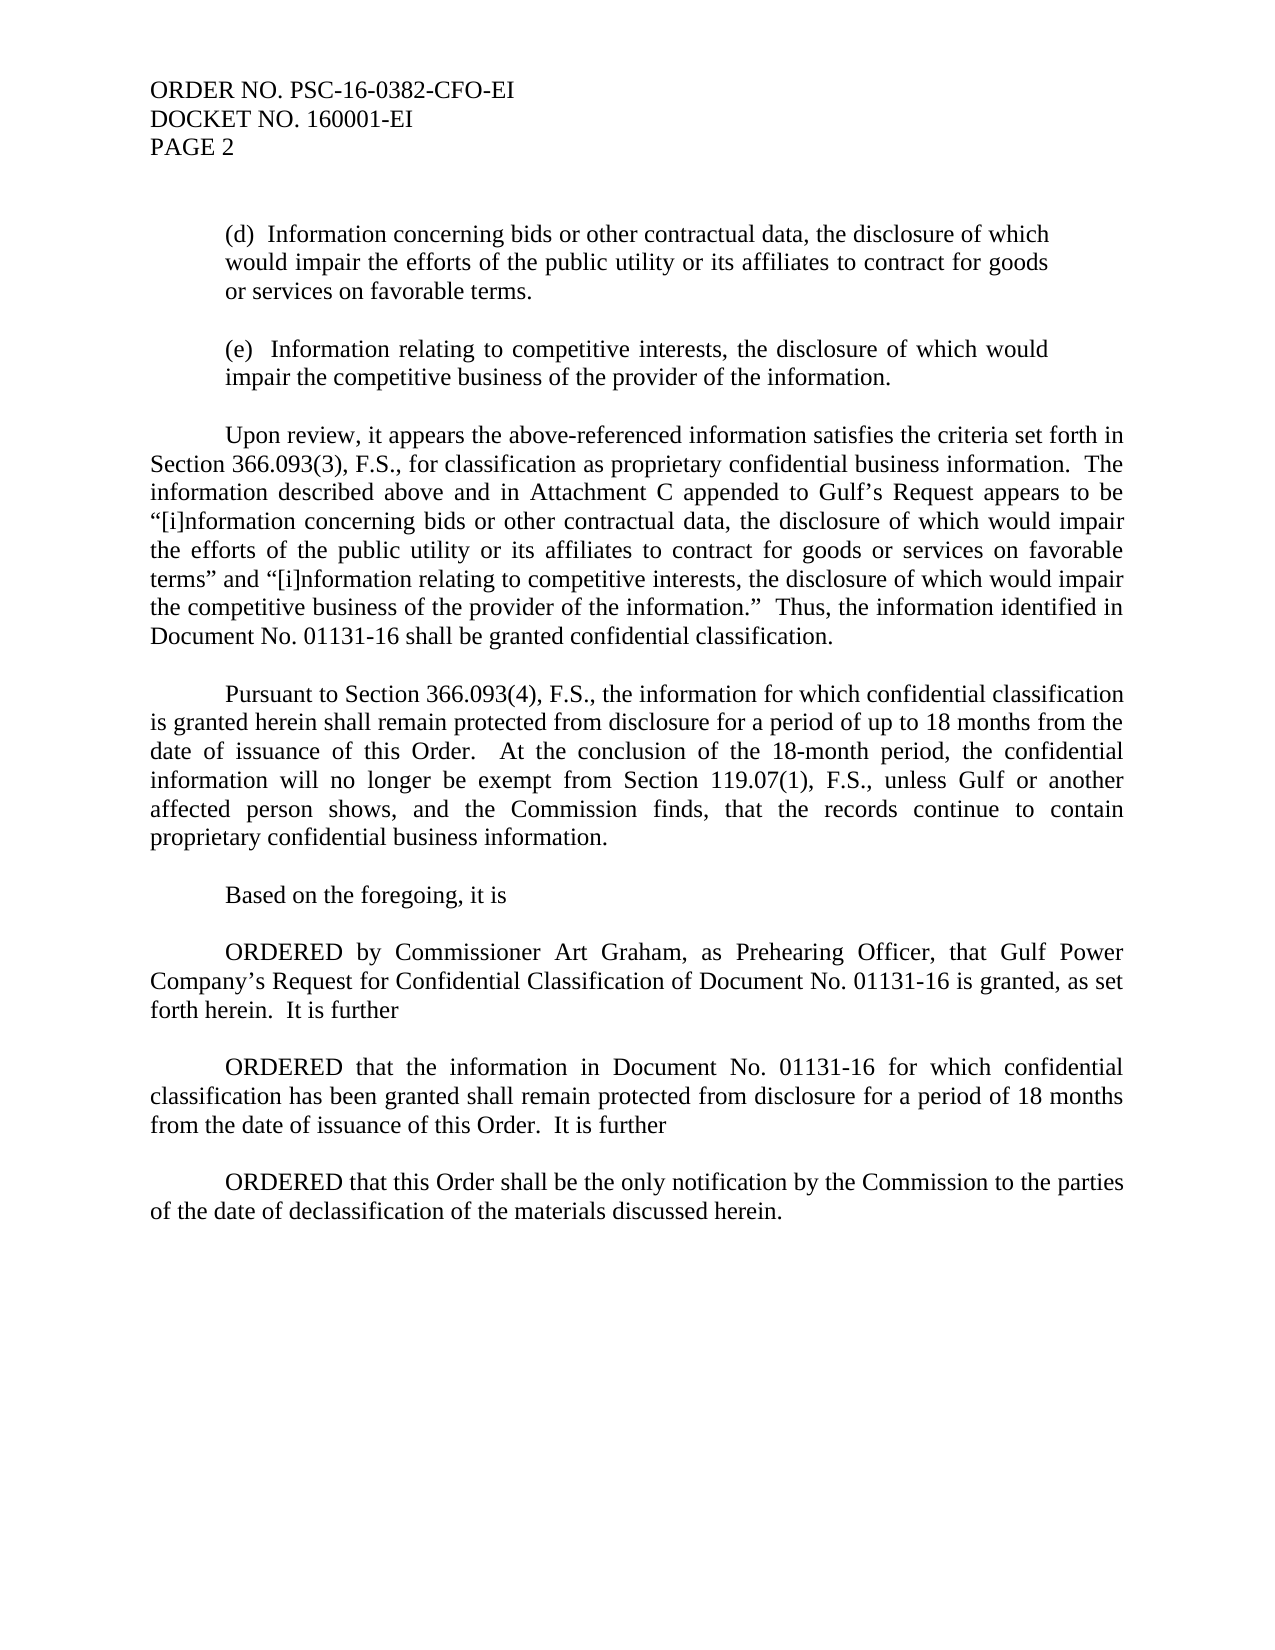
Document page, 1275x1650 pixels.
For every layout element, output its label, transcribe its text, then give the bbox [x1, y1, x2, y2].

text Pursuant to Section 366.093(4), F.S., the information for which confidential classification is granted herein shall remain protected from disclosure for a period of up to 18 months from the date of issuance of this Order. At the conclusion of the 18-month period, the confidential information will no longer be exempt from Section 119.07(1), F.S., unless Gulf or another affected person shows, and the Commission finds, that the records continue to contain proprietary confidential business information. [150, 679, 1125, 851]
text Upon review, it appears the above-referenced information satisfies the criteria set forth in Section 366.093(3), F.S., for classification as proprietary confidential business information. The information described above and in Attachment C appended to Gulf’s Request appears to be “[i]nformation concerning bids or other contractual data, the disclosure of which would impair the efforts of the public utility or its affiliates to contract for goods or services on favorable terms” and “[i]nformation relating to competitive interests, the disclosure of which would impair the competitive business of the provider of the information.” Thus, the information identified in Document No. 01131-16 shall be granted confidential classification. [150, 420, 1125, 650]
text (e) Information relating to competitive interests, the disclosure of which would impair the competitive business of the provider of the information. [225, 334, 1050, 391]
text ORDERED that this Order shall be the only notification by the Commission to the parties of the date of declassification of the materials discussed herein. [150, 1167, 1125, 1225]
text ORDERED that the information in Document No. 01131-16 for which confidential classification has been granted shall remain protected from disclosure for a period of 18 months from the date of issuance of this Order. It is further [150, 1052, 1125, 1139]
text (d) Information concerning bids or other contractual data, the disclosure of which would impair the efforts of the public utility or its affiliates to contract for goods or services on favorable terms. [225, 219, 1050, 305]
text Based on the foregoing, it is [150, 880, 1125, 909]
text ORDERED by Commissioner Art Graham, as Prehearing Officer, that Gulf Power Company’s Request for Confidential Classification of Document No. 01131-16 is granted, as set forth herein. It is further [150, 937, 1125, 1024]
